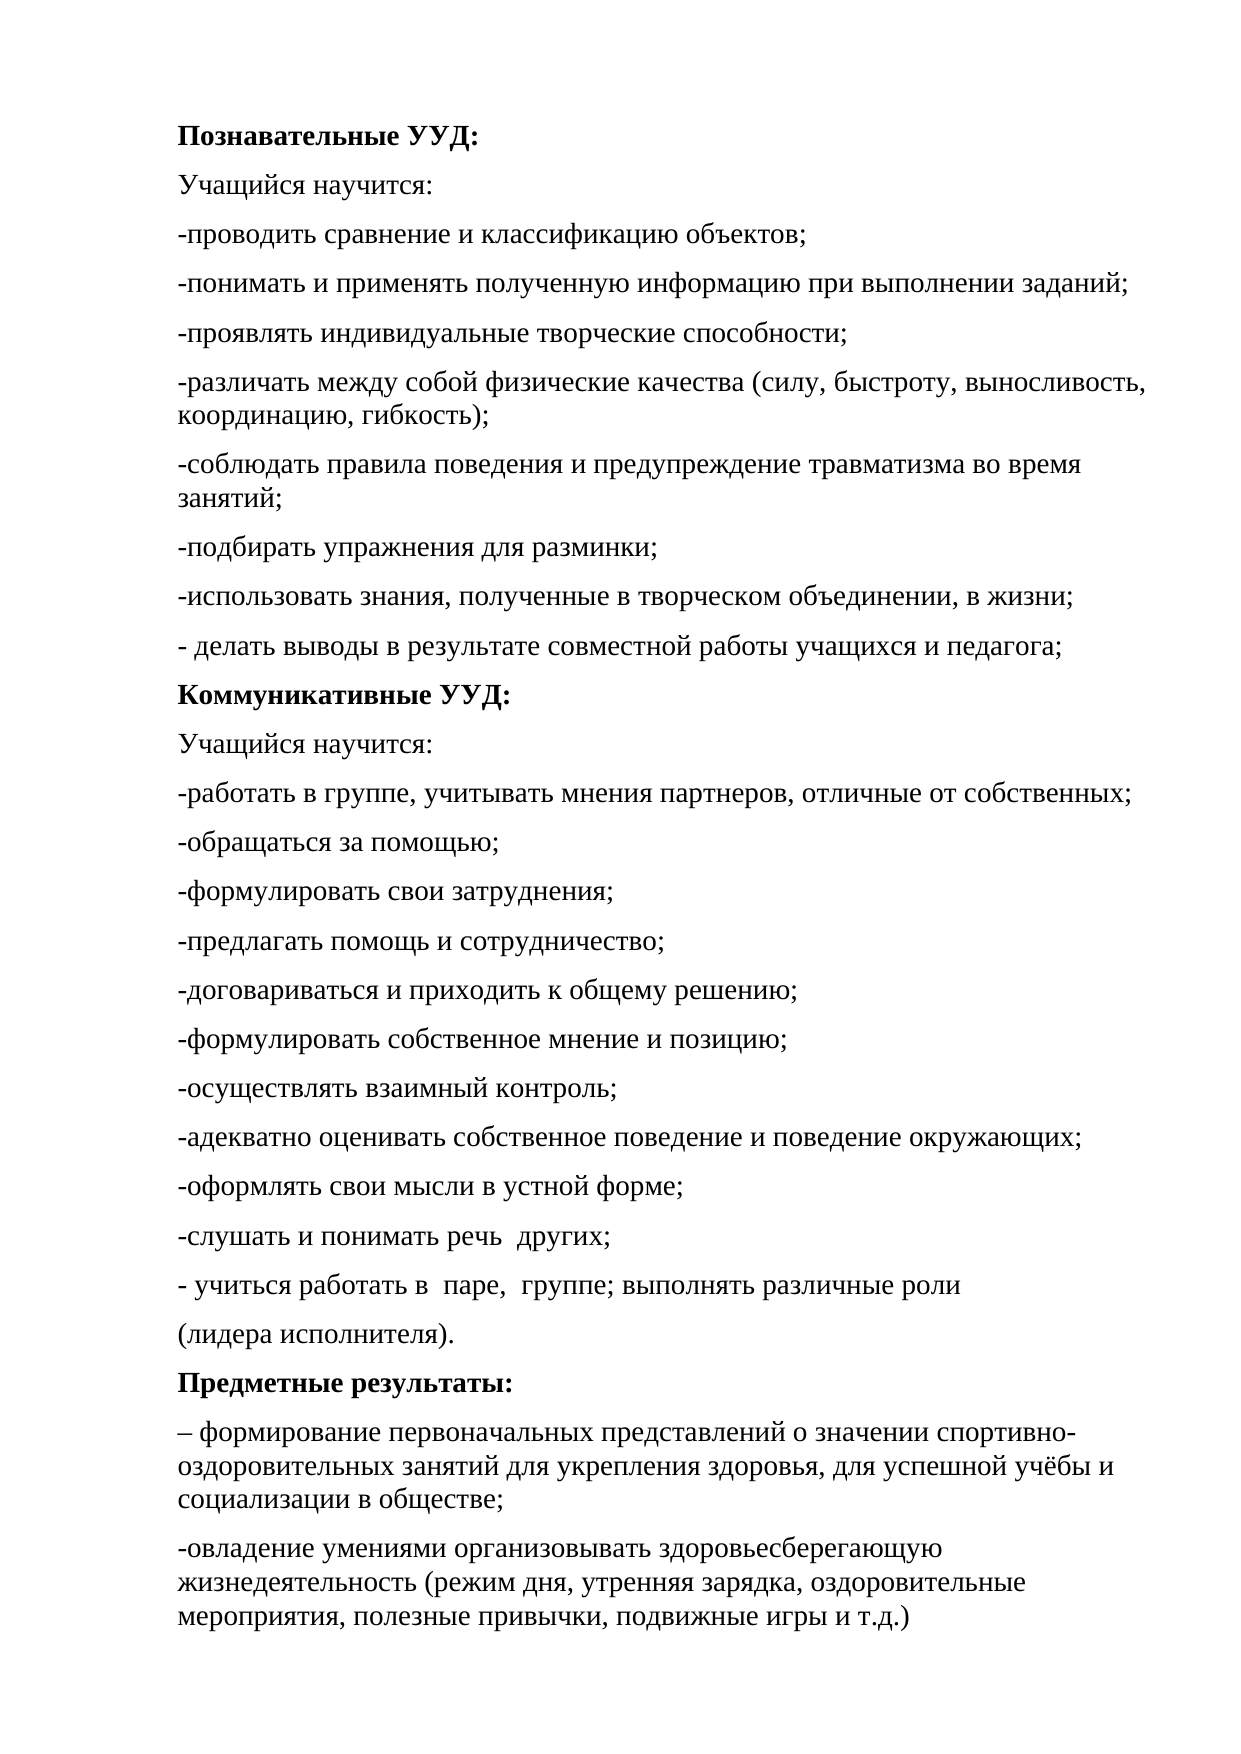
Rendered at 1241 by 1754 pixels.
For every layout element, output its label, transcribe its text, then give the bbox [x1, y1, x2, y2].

text -различать между собой физические качества (силу, быстроту, выносливость, координацию, гибкость); [177, 364, 1152, 431]
text -проводить сравнение и классификацию объектов; [177, 216, 1152, 250]
text -осуществлять взаимный контроль; [177, 1070, 1152, 1104]
text Предметные результаты: [177, 1365, 1152, 1399]
text – формирование первоначальных представлений о значении спортивно-оздоровительных занятий для укрепления здоровья, для успешной учёбы и социализации в обществе; [177, 1414, 1152, 1515]
text - делать выводы в результате совместной работы учащихся и педагога; [177, 628, 1152, 661]
text -формулировать свои затруднения; [177, 873, 1152, 907]
text -использовать знания, полученные в творческом объединении, в жизни; [177, 578, 1152, 612]
text -формулировать собственное мнение и позицию; [177, 1021, 1152, 1054]
text -понимать и применять полученную информацию при выполнении заданий; [177, 266, 1152, 299]
text -слушать и понимать речь других; [177, 1218, 1152, 1251]
text - учиться работать в паре, группе; выполнять различные роли [177, 1267, 1152, 1300]
text Учащийся научится: [177, 726, 1152, 759]
text -подбирать упражнения для разминки; [177, 529, 1152, 563]
text Учащийся научится: [177, 167, 1152, 201]
text Познавательные УУД: [177, 118, 1152, 152]
text (лидера исполнителя). [177, 1316, 1152, 1349]
text -адекватно оценивать собственное поведение и поведение окружающих; [177, 1119, 1152, 1153]
text -работать в группе, учитывать мнения партнеров, отличные от собственных; [177, 775, 1152, 809]
text -проявлять индивидуальные творческие способности; [177, 315, 1152, 348]
text -овладение умениями организовывать здоровьесберегающую жизнедеятельность (режим дня, утренняя зарядка, оздоровительные мероприятия, полезные привычки, подвижные игры и т.д.) [177, 1531, 1152, 1631]
text Коммуникативные УУД: [177, 677, 1152, 710]
text -оформлять свои мысли в устной форме; [177, 1168, 1152, 1202]
text -предлагать помощь и сотрудничество; [177, 923, 1152, 956]
text -обращаться за помощью; [177, 824, 1152, 858]
text -соблюдать правила поведения и предупреждение травматизма во время занятий; [177, 447, 1152, 514]
text -договариваться и приходить к общему решению; [177, 972, 1152, 1005]
